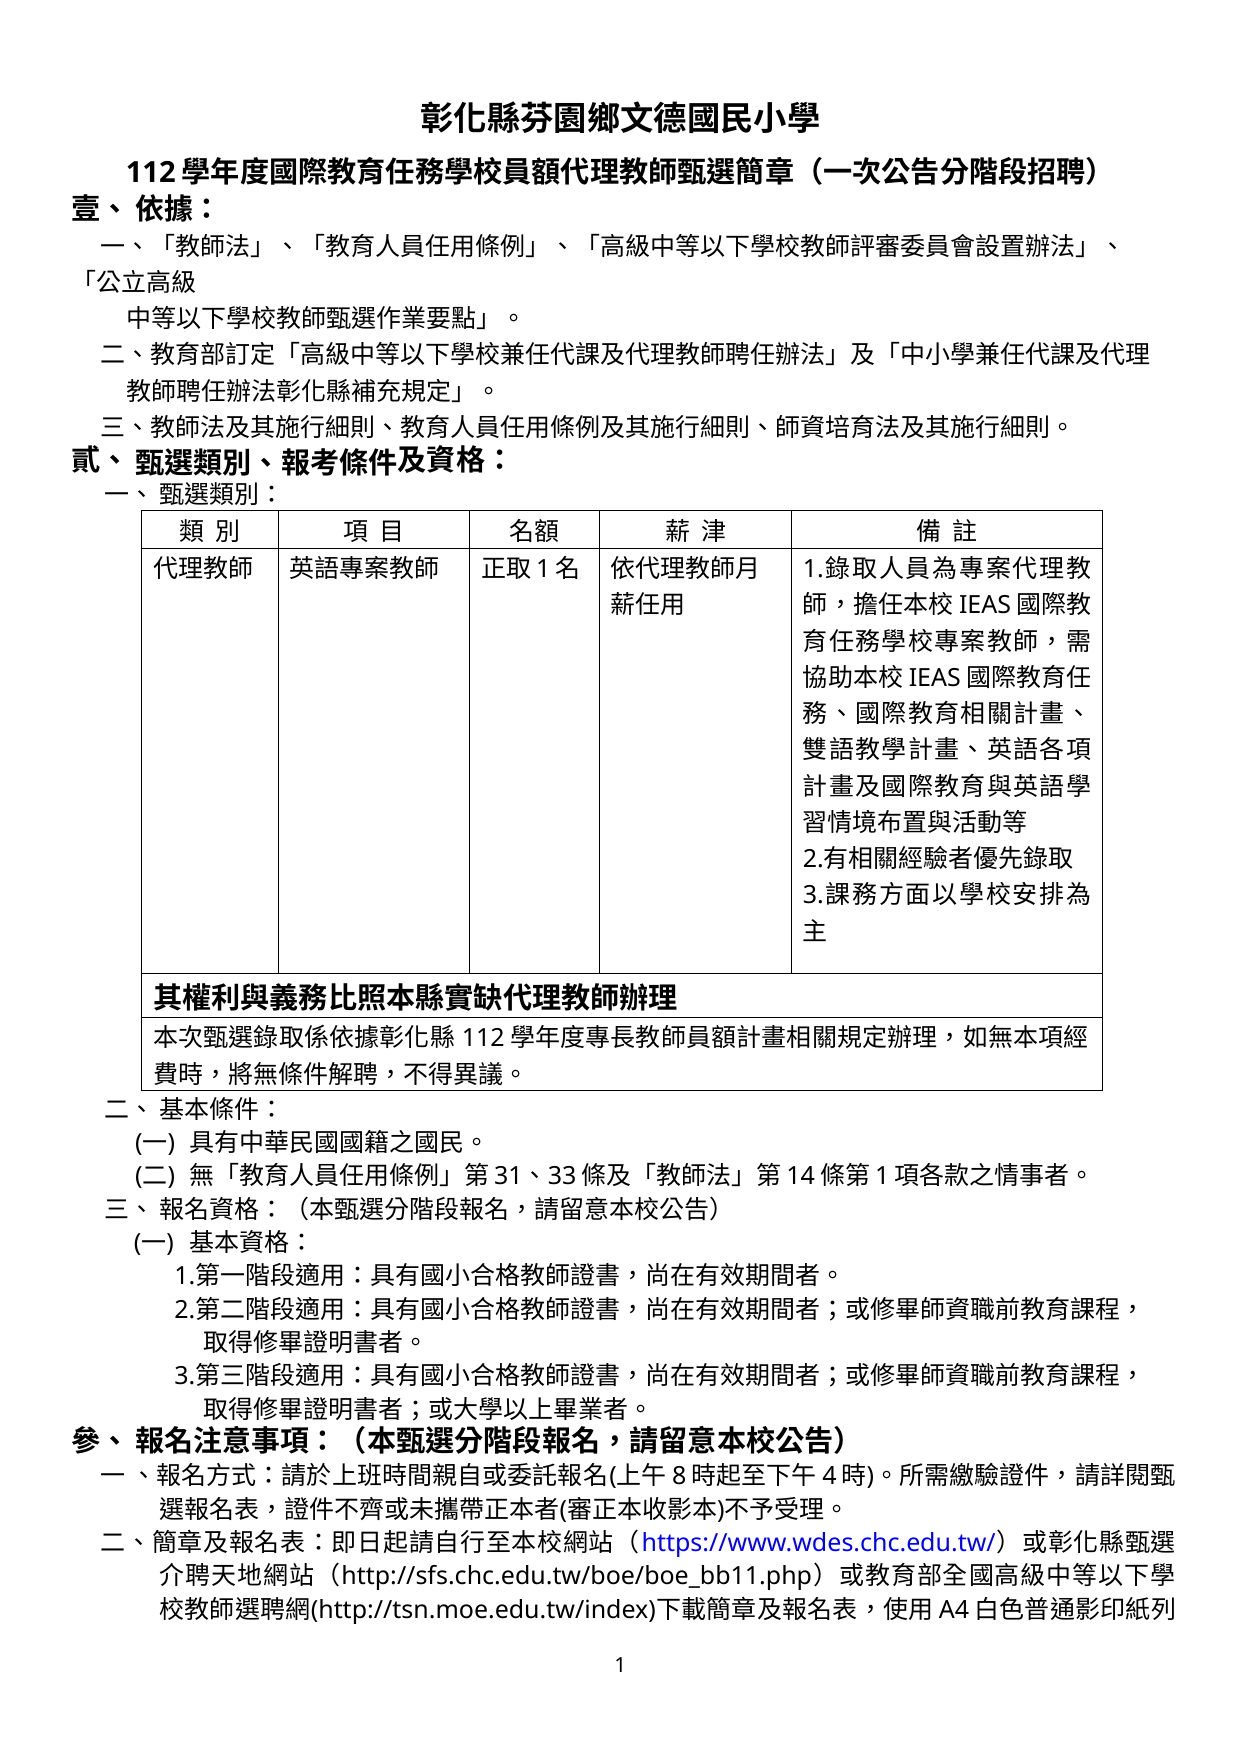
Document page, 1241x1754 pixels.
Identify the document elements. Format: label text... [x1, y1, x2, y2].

text 彰化縣芬園鄉文德國民小學 [71, 89, 1169, 141]
list 依據： [71, 193, 1191, 226]
list 報名資格：（本甄選分階段報名，請留意本校公告） [104, 1191, 1169, 1225]
text 2.第二階段適用：具有國小合格教師證書，尚在有效期間者；或修畢師資職前教育課程，取得修畢證明書者。 [174, 1291, 1169, 1358]
text 112學年度國際教育任務學校員額代理教師甄選簡章（一次公告分階段招聘） [71, 141, 1169, 193]
table_header 類 別 [142, 511, 278, 548]
list 基本資格： [133, 1225, 1169, 1258]
table_cell 代理教師 [142, 549, 278, 973]
text 中等以下學校教師甄選作業要點」。 [71, 299, 1169, 335]
text 一、「教師法」、「教育人員任用條例」、「高級中等以下學校教師評審委員會設置辦法」、「公立高級 [71, 226, 1169, 299]
table_cell 其權利與義務比照本縣實缺代理教師辦理 [142, 974, 1102, 1017]
table_header 名額 [470, 511, 599, 548]
text 3.第三階段適用：具有國小合格教師證書，尚在有效期間者；或修畢師資職前教育課程，取得修畢證明書者；或大學以上畢業者。 [174, 1358, 1169, 1425]
table_cell 本次甄選錄取係依據彰化縣112學年度專長教師員額計畫相關規定辦理，如無本項經費時，將無條件解聘，不得異議。 [142, 1018, 1102, 1090]
list 甄選類別： [104, 477, 1169, 510]
text 1.第一階段適用：具有國小合格教師證書，尚在有效期間者。 [174, 1258, 1169, 1291]
list 甄選類別、報考條件及資格： [71, 444, 1191, 477]
table_cell 正取1名 [470, 549, 599, 973]
list 報名注意事項：（本甄選分階段報名，請留意本校公告） [71, 1425, 1191, 1458]
table_header 備 註 [792, 511, 1102, 548]
text 三、教師法及其施行細則、教育人員任用條例及其施行細則、師資培育法及其施行細則。 [71, 407, 1169, 444]
text 二、教育部訂定「高級中等以下學校兼任代課及代理教師聘任辦法」及「中小學兼任代課及代理 [71, 335, 1169, 371]
table_header 薪 津 [600, 511, 791, 548]
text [100, 1525, 1176, 1625]
table_cell 1.錄取人員為專案代理教師，擔任本校IEAS國際教育任務學校專案教師，需協助本校IEAS國際教育任務、國際教育相關計畫、雙語教學計畫、英語各項計畫及國際教育與英語學習情境布置與活動等 2.有相關經驗者優先錄取 3.課務方面以學校安排為主 [792, 549, 1102, 973]
table_header 項 目 [279, 511, 469, 548]
table_cell 英語專案教師 [279, 549, 469, 973]
list 無「教育人員任用條例」第31、33條及「教師法」第14條第1項各款之情事者。 [135, 1158, 1169, 1191]
table_cell 依代理教師月薪任用 [600, 549, 791, 973]
text 教師聘任辦法彰化縣補充規定」。 [71, 371, 1169, 407]
list 具有中華民國國籍之國民。 [135, 1125, 1169, 1158]
list 基本條件： [104, 1091, 1169, 1125]
text 一 、報名方式：請於上班時間親自或委託報名(上午8時起至下午4時)。所需繳驗證件，請詳閱甄選報名表，證件不齊或未攜帶正本者(審正本收影本)不予受理。 [100, 1458, 1176, 1525]
